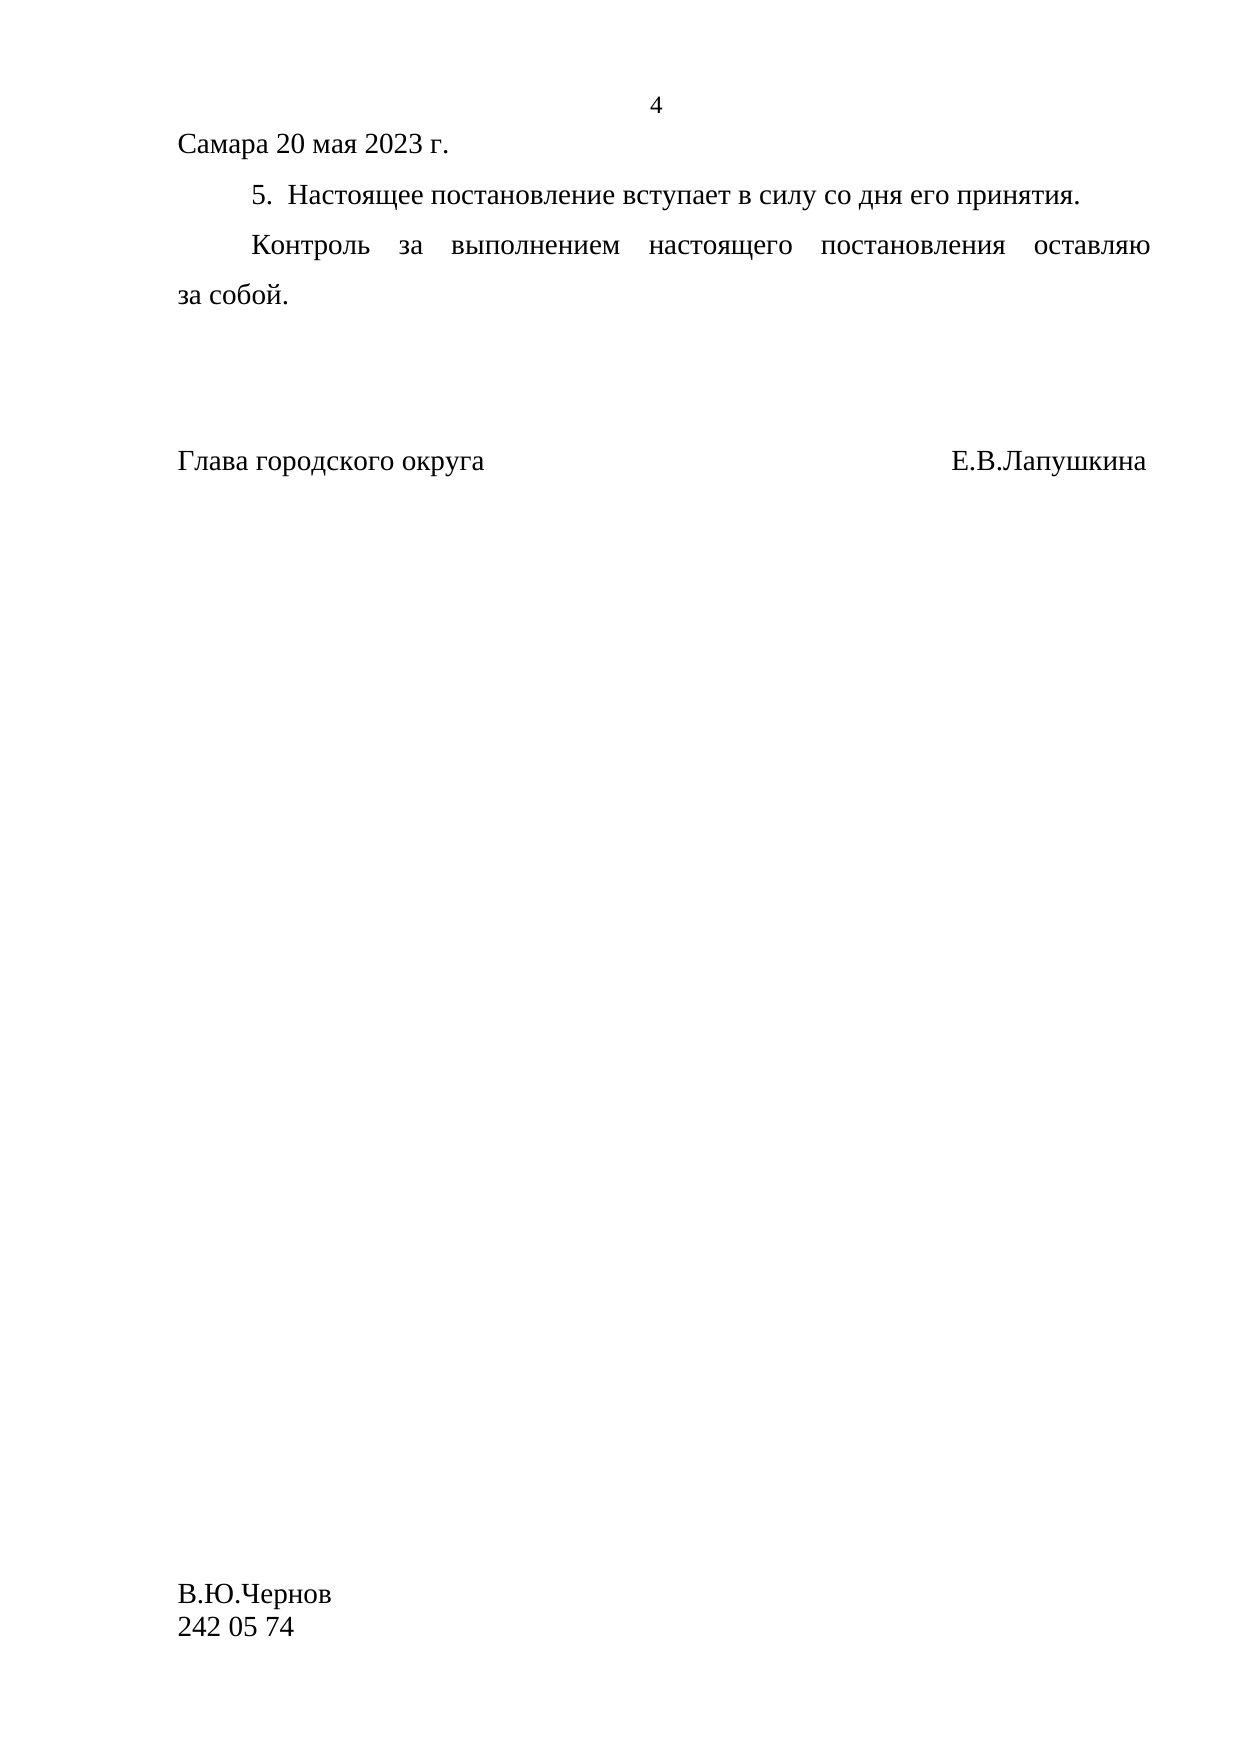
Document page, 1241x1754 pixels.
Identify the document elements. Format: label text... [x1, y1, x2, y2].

text Контроль за выполнением настоящего постановления оставляю за собой. [177, 227, 1152, 311]
text В.Ю.Чернов [177, 1576, 1152, 1609]
text Самара 20 мая 2023 г. [177, 127, 1152, 160]
text 242 05 74 [177, 1609, 1152, 1643]
text Глава городского округа Е.В.Лапушкина [177, 443, 1152, 476]
text 5. Настоящее постановление вступает в силу со дня его принятия. [177, 177, 1152, 210]
